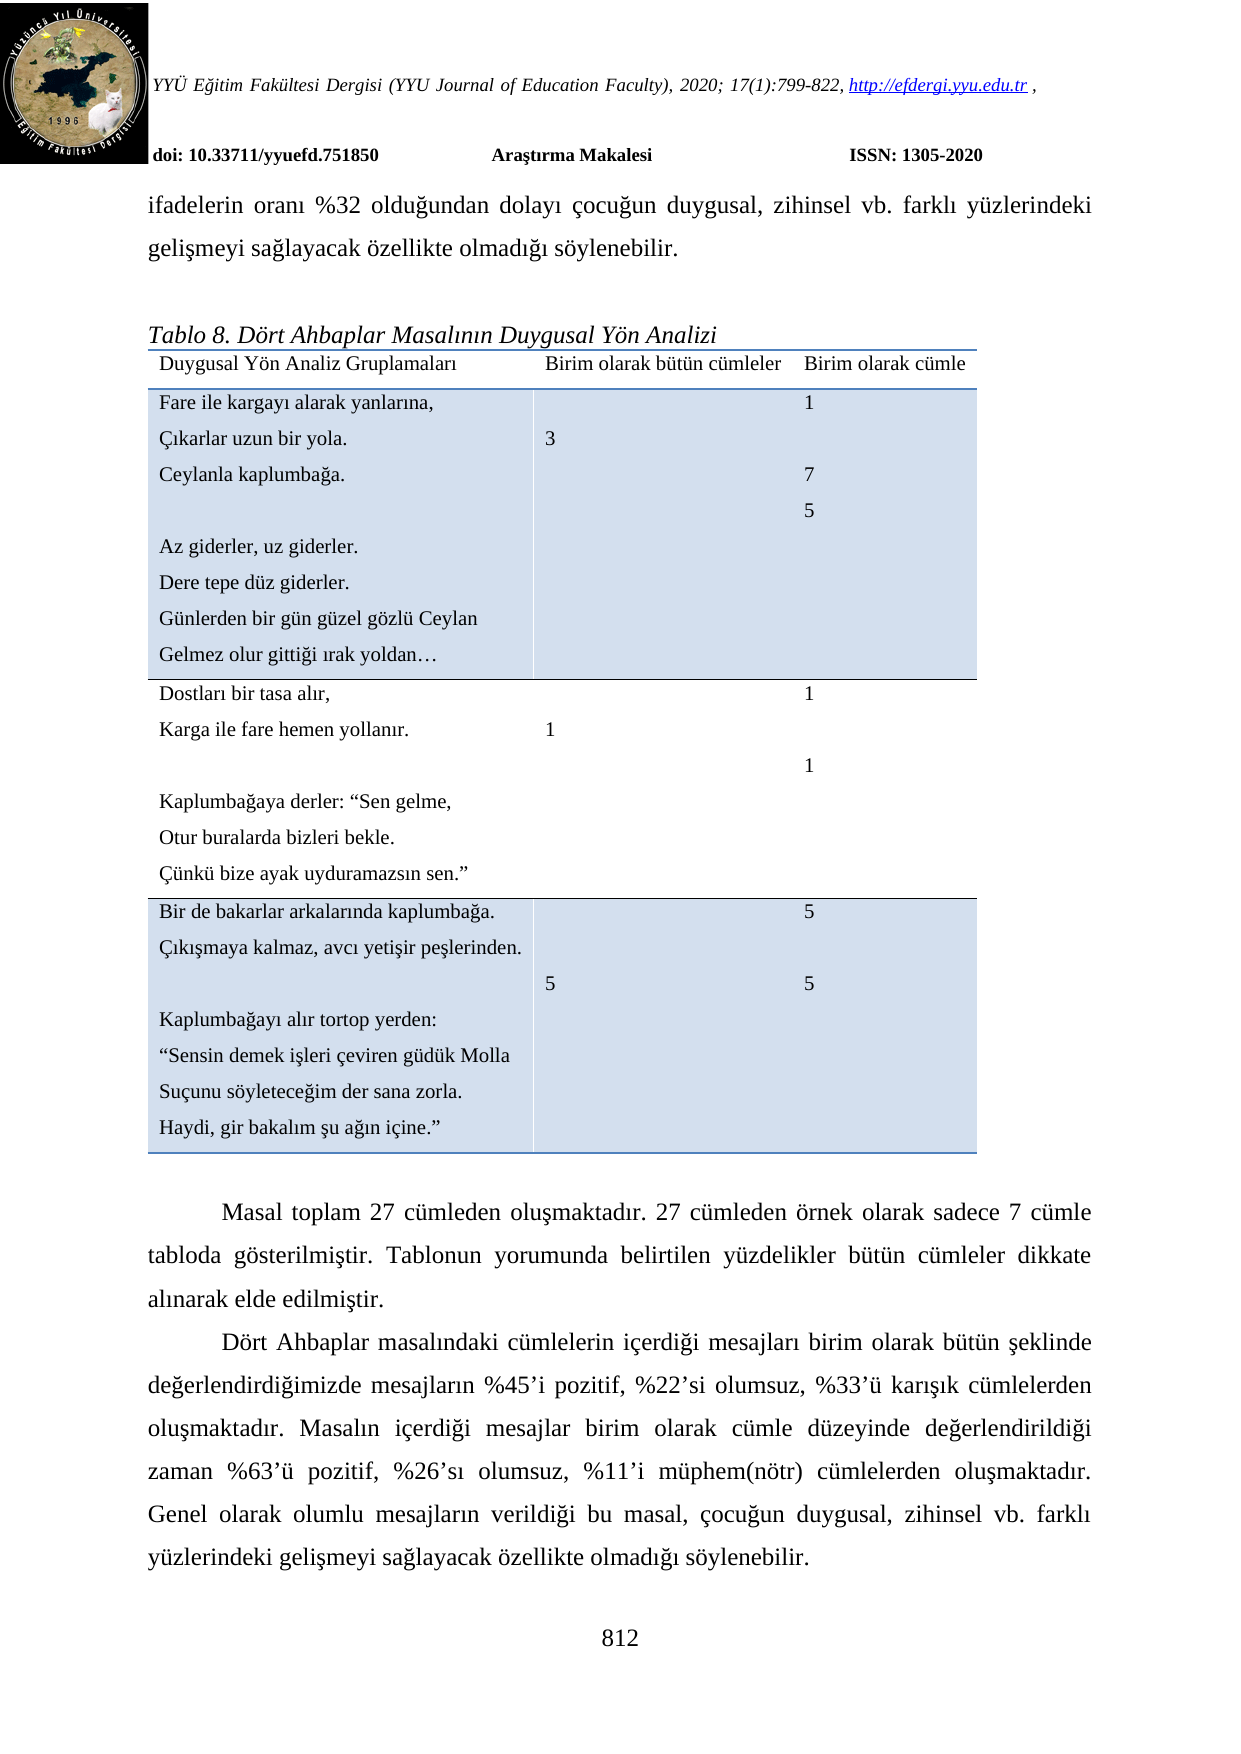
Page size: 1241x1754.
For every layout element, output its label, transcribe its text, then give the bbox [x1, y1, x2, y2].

picture [0, 3, 149, 164]
table_header Birim olarak cümle [793, 351, 977, 388]
table_cell Bir de bakarlar arkalarında kaplumbağa. Çıkışmaya kalmaz, avcı yetişir peşlerinden. Kaplumbağayı alır tortop yerden: “Sensin demek işleri çeviren güdük Molla Suçunu söyleteceğim der sana zorla. Haydi, gir bakalım şu ağın içine.” [148, 899, 533, 1152]
table_cell Fare ile kargayı alarak yanlarına, Çıkarlar uzun bir yola. Ceylanla kaplumbağa. Az giderler, uz giderler. Dere tepe düz giderler. Günlerden bir gün güzel gözlü Ceylan Gelmez olur gittiği ırak yoldan… [148, 390, 533, 679]
text Tablo 8. Dört Ahbaplar Masalının Duygusal Yön Analizi [148, 320, 1093, 348]
table_cell 3 [534, 390, 793, 679]
table_cell 1 [534, 680, 793, 898]
text Dört Ahbaplar masalındaki cümlelerin içerdiği mesajları birim olarak bütün şeklinde değerlendirdiğimizde mesajların %45’i pozitif, %22’si olumsuz, %33’ü karışık cümlelerden oluşmaktadır. Masalın içerdiği mesajlar birim olarak cümle düzeyinde değerlendirildiği zaman %63’ü pozitif, %26’sı olumsuz, %11’i müphem(nötr) cümlelerden oluşmaktadır. Genel olarak olumlu mesajların verildiği bu masal, çocuğun duygusal, zihinsel vb. farklı yüzlerindeki gelişmeyi sağlayacak özellikte olmadığı söylenebilir. [148, 1327, 1093, 1571]
text Masal toplam 27 cümleden oluşmaktadır. 27 cümleden örnek olarak sadece 7 cümle tabloda gösterilmiştir. Tablonun yorumunda belirtilen yüzdelikler bütün cümleler dikkate alınarak elde edilmiştir. [148, 1197, 1093, 1312]
table_cell 5 5 [793, 899, 977, 1152]
table_header Birim olarak bütün cümleler [534, 351, 793, 388]
table_cell Dostları bir tasa alır, Karga ile fare hemen yollanır. Kaplumbağaya derler: “Sen gelme, Otur buralarda bizleri bekle. Çünkü bize ayak uyduramazsın sen.” [148, 680, 533, 898]
table_cell 1 7 5 [793, 390, 977, 679]
table_cell 1 1 [793, 680, 977, 898]
table_cell 5 [534, 899, 793, 1152]
table_header Duygusal Yön Analiz Gruplamaları [148, 351, 533, 388]
